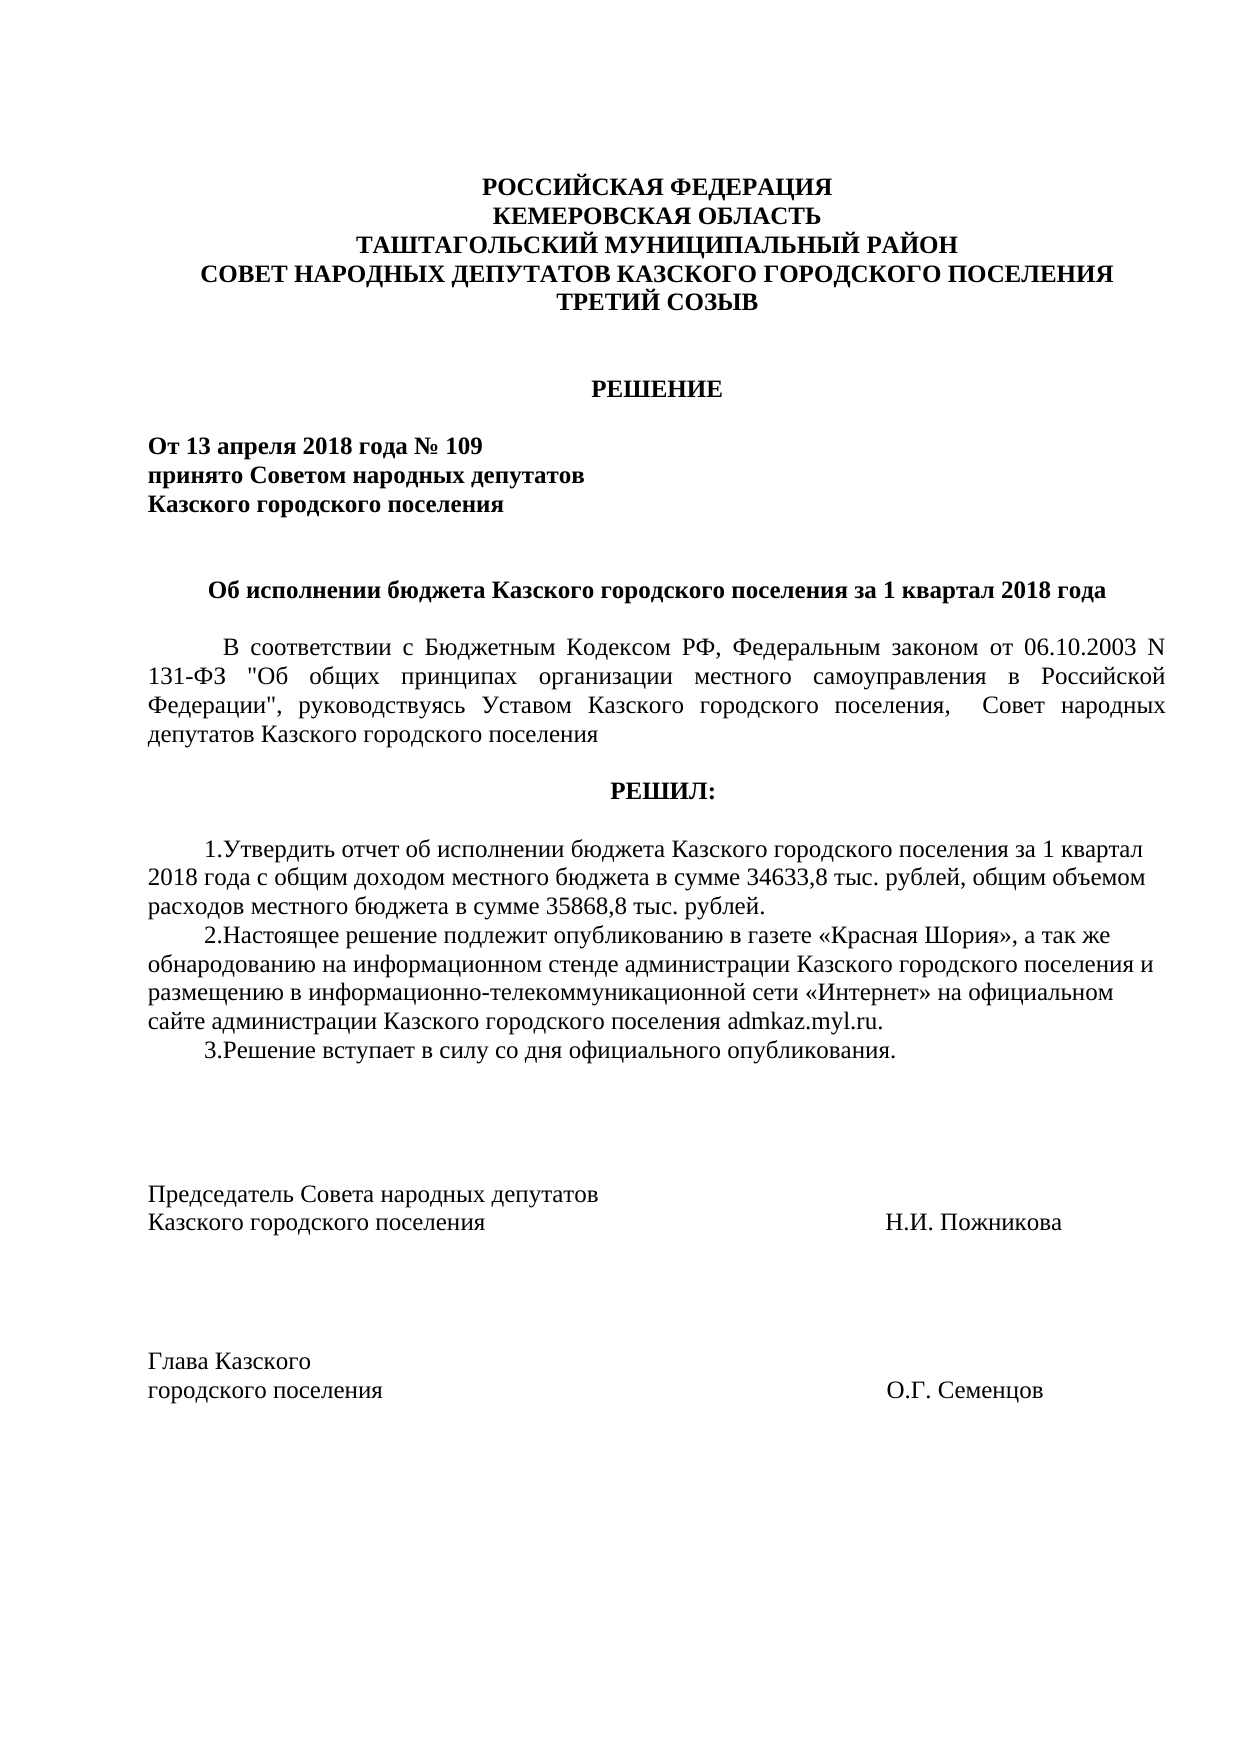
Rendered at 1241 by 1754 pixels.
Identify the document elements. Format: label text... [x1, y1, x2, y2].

text 3.Решение вступает в силу со дня официального опубликования. [148, 1035, 1166, 1064]
text 2.Настоящее решение подлежит опубликованию в газете «Красная Шория», а так же обнародованию на информационном стенде администрации Казского городского поселения и размещению в информационно-телекоммуникационной сети «Интернет» на официальном сайте администрации Казского городского поселения admkaz.myl.ru. [148, 920, 1166, 1035]
text Казского городского поселения Н.И. Пожникова [148, 1207, 1166, 1236]
text городского поселения О.Г. Семенцов [148, 1375, 1166, 1404]
text РЕШЕНИЕ [148, 374, 1166, 402]
text Об исполнении бюджета Казского городского поселения за 1 квартал 2018 года [148, 575, 1166, 604]
text В соответствии с Бюджетным Кодексом РФ, Федеральным законом от 06.10.2003 N 131-ФЗ "Об общих принципах организации местного самоуправления в Российской Федерации", руководствуясь Уставом Казского городского поселения, Совет народных депутатов Казского городского поселения [148, 632, 1166, 747]
text принято Советом народных депутатов [148, 460, 1166, 489]
text РОССИЙСКАЯ ФЕДЕРАЦИЯ [148, 172, 1166, 201]
text РЕШИЛ: [148, 747, 1166, 805]
text От 13 апреля 2018 года № 109 [148, 431, 1166, 460]
text Глава Казского [148, 1322, 1166, 1375]
text ТАШТАГОЛЬСКИЙ МУНИЦИПАЛЬНЫЙ РАЙОН [148, 230, 1166, 259]
text СОВЕТ НАРОДНЫХ ДЕПУТАТОВ КАЗСКОГО ГОРОДСКОГО ПОСЕЛЕНИЯ [148, 259, 1166, 287]
text Казского городского поселения [148, 489, 1166, 546]
text 1.Утвердить отчет об исполнении бюджета Казского городского поселения за 1 квартал 2018 года с общим доходом местного бюджета в сумме 34633,8 тыс. рублей, общим объемом расходов местного бюджета в сумме 35868,8 тыс. рублей. [148, 834, 1166, 920]
text КЕМЕРОВСКАЯ ОБЛАСТЬ [148, 201, 1166, 230]
text ТРЕТИЙ СОЗЫВ [148, 287, 1166, 316]
text Председатель Совета народных депутатов [148, 1179, 1166, 1207]
